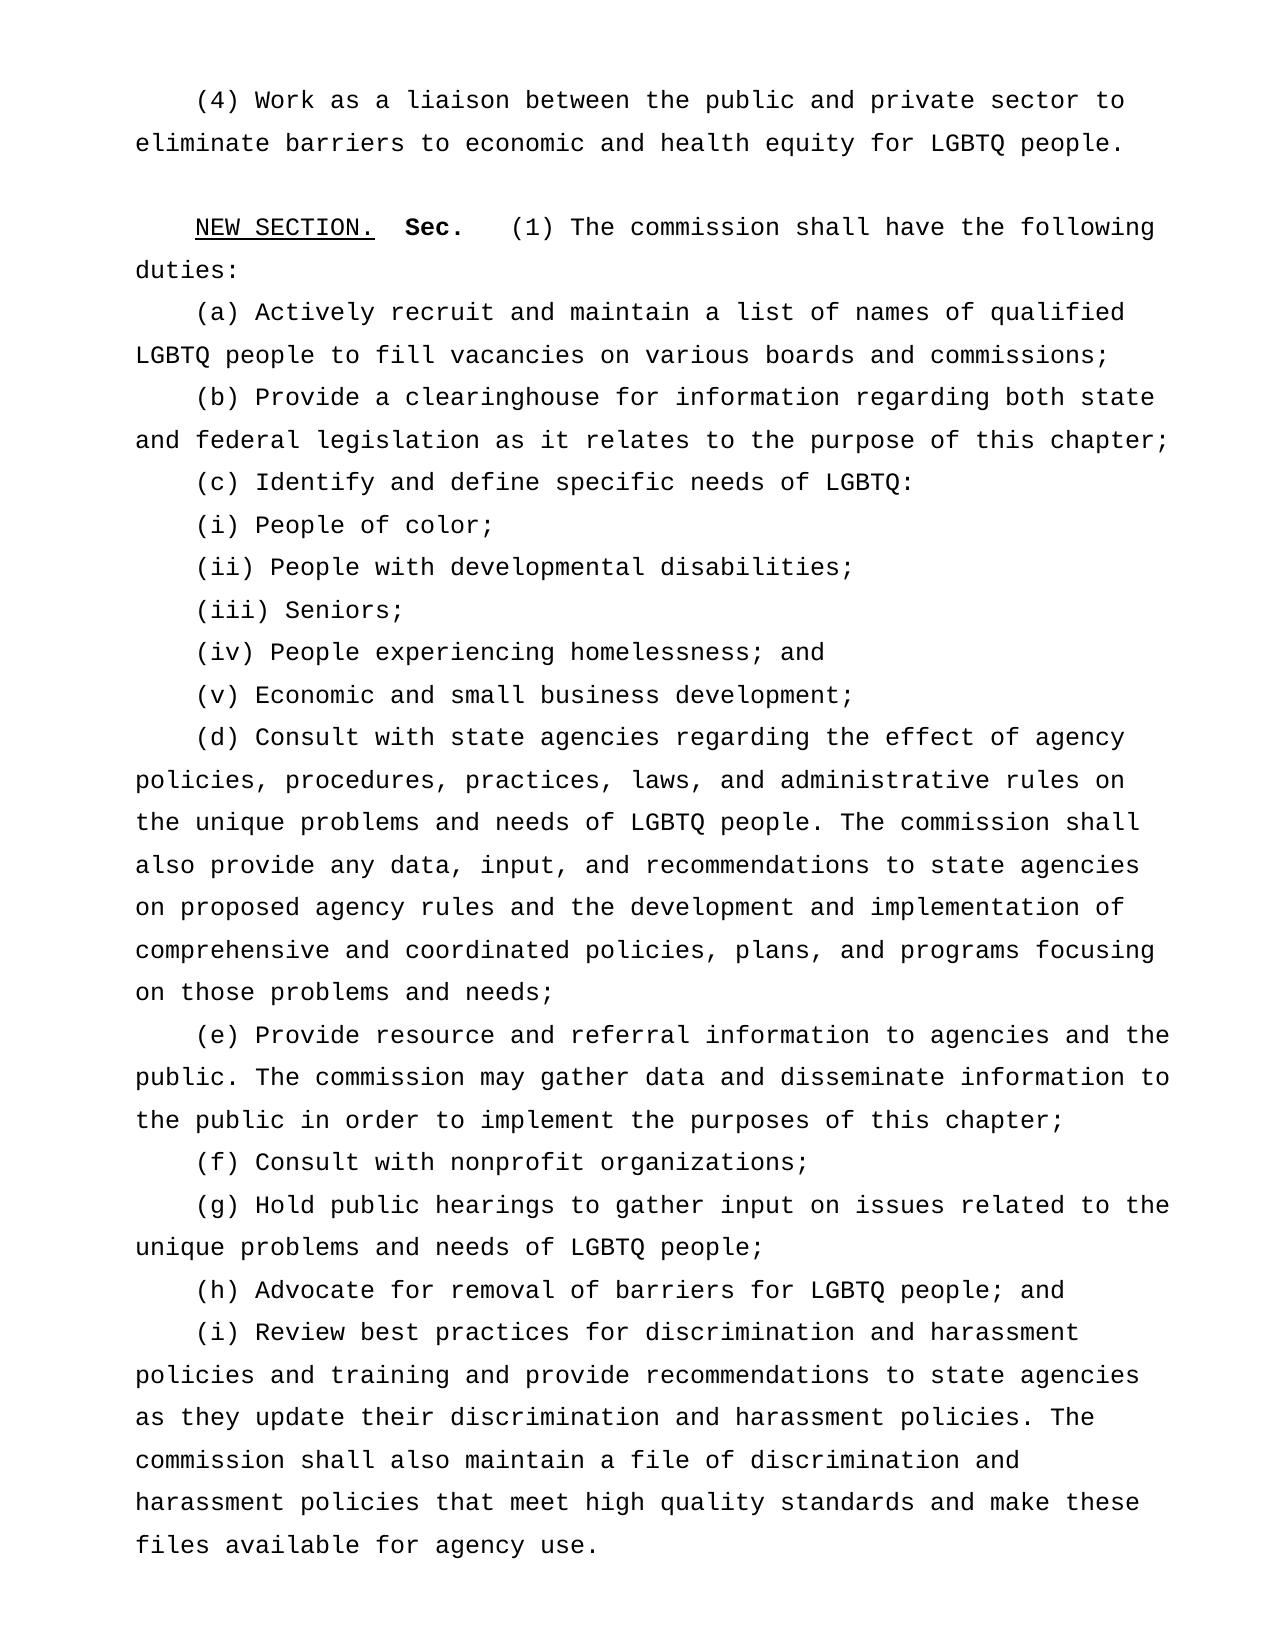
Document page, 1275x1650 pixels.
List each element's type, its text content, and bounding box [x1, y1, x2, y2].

text (ii) People with developmental disabilities; [135, 542, 1170, 584]
text (e) Provide resource and referral information to agencies and the public. The commission may gather data and disseminate information to the public in order to implement the purposes of this chapter; [135, 1009, 1170, 1137]
text (i) Review best practices for discrimination and harassment policies and training and provide recommendations to state agencies as they update their discrimination and harassment policies. The commission shall also maintain a file of discrimination and harassment policies that meet high quality standards and make these files available for agency use. [135, 1307, 1170, 1562]
text (c) Identify and define specific needs of LGBTQ: [135, 457, 1170, 499]
text (i) People of color; [135, 499, 1170, 542]
text (f) Consult with nonprofit organizations; [135, 1137, 1170, 1179]
text (a) Actively recruit and maintain a list of names of qualified LGBTQ people to fill vacancies on various boards and commissions; [135, 287, 1170, 372]
text NEW SECTION. Sec. (1) The commission shall have the following duties: [135, 202, 1170, 287]
text (v) Economic and small business development; [135, 669, 1170, 712]
text (iv) People experiencing homelessness; and [135, 627, 1170, 669]
text (iii) Seniors; [135, 584, 1170, 627]
text (g) Hold public hearings to gather input on issues related to the unique problems and needs of LGBTQ people; [135, 1179, 1170, 1264]
text (d) Consult with state agencies regarding the effect of agency policies, procedures, practices, laws, and administrative rules on the unique problems and needs of LGBTQ people. The commission shall also provide any data, input, and recommendations to state agencies on proposed agency rules and the development and implementation of comprehensive and coordinated policies, plans, and programs focusing on those problems and needs; [135, 712, 1170, 1009]
text (4) Work as a liaison between the public and private sector to eliminate barriers to economic and health equity for LGBTQ people. [135, 75, 1170, 160]
text (h) Advocate for removal of barriers for LGBTQ people; and [135, 1264, 1170, 1307]
text (b) Provide a clearinghouse for information regarding both state and federal legislation as it relates to the purpose of this chapter; [135, 372, 1170, 457]
